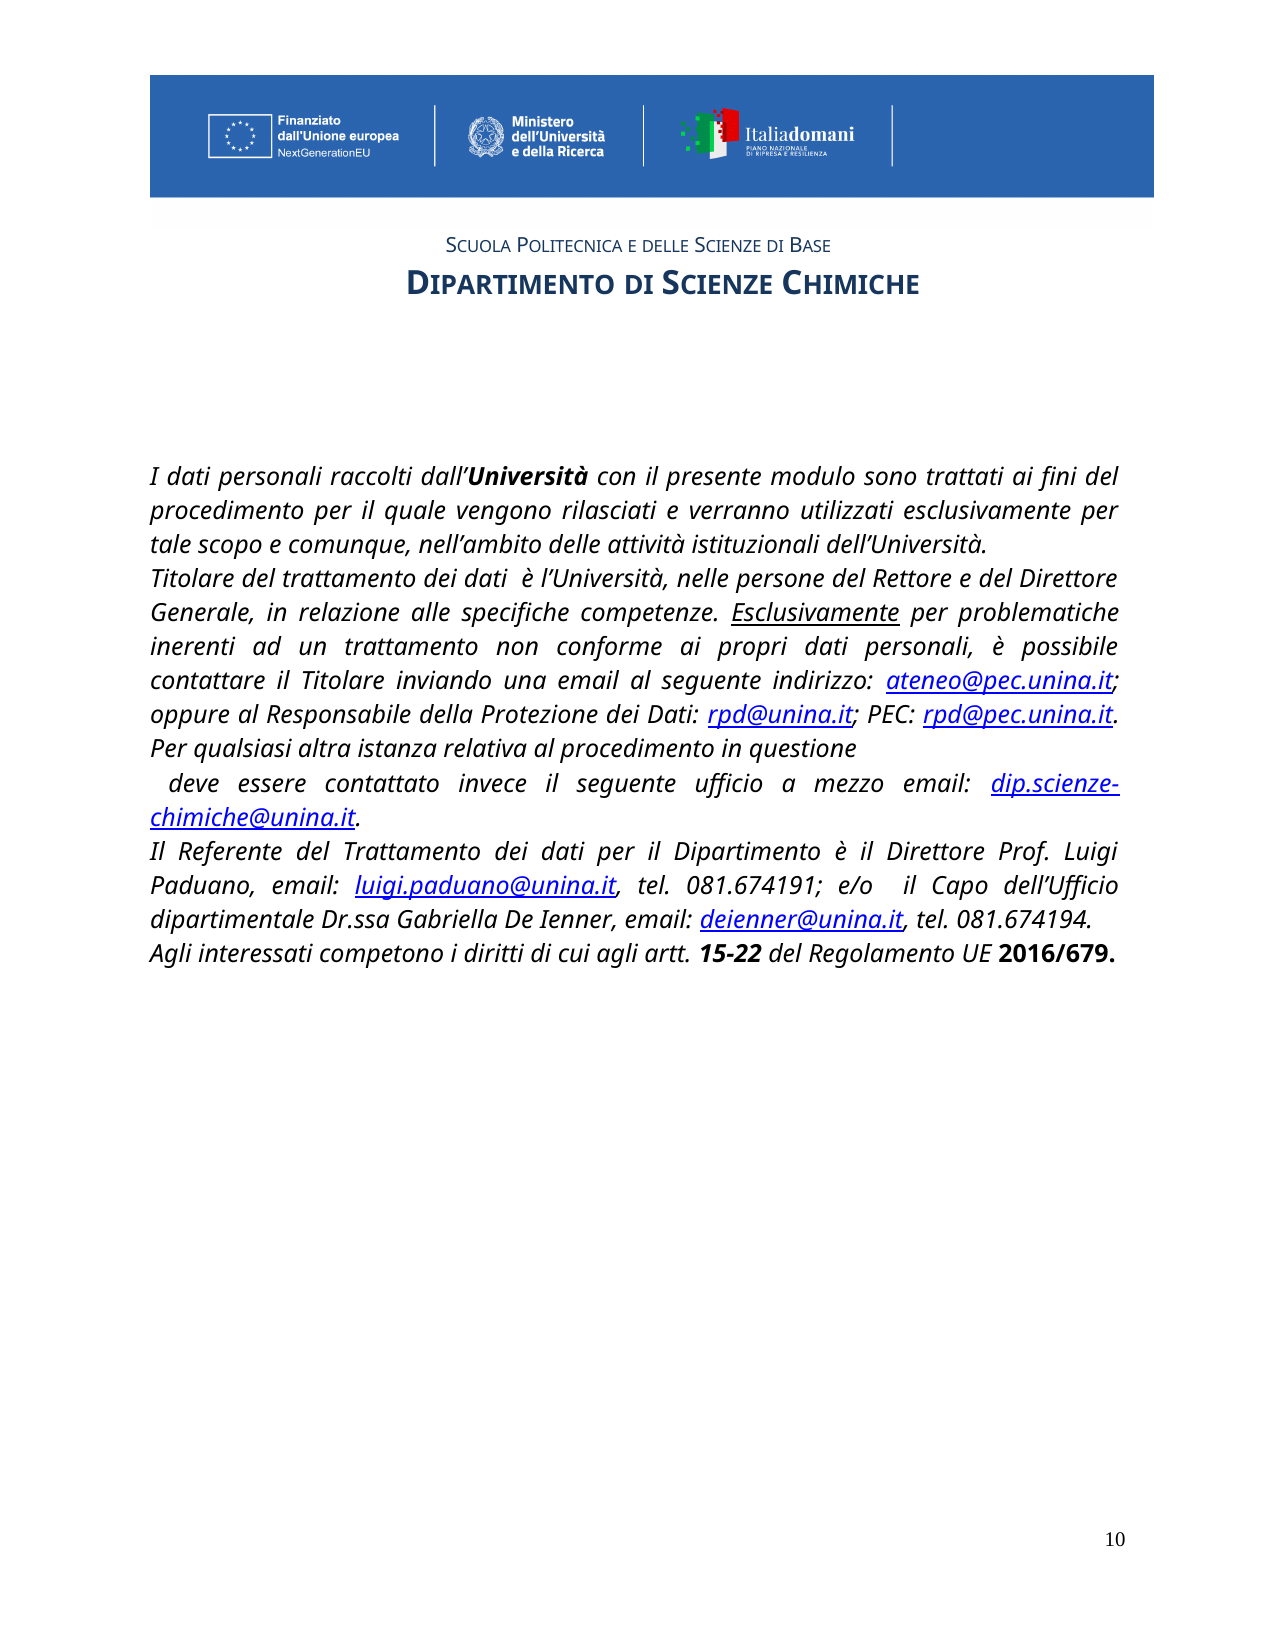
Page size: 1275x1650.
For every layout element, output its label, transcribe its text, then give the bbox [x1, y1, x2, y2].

text Titolare del trattamento dei dati è l’Università, nelle persone del Rettore e del Direttore Generale, in relazione alle specifiche competenze. Esclusivamente per problematiche inerenti ad un trattamento non conforme ai propri dati personali, è possibile contattare il Titolare inviando una email al seguente indirizzo: ateneo@pec.unina.it; oppure al Responsabile della Protezione dei Dati: rpd@unina.it; PEC: rpd@pec.unina.it. Per qualsiasi altra istanza relativa al procedimento in questione [150, 561, 1122, 765]
text Agli interessati competono i diritti di cui agli artt. 15-22 del Regolamento UE 2016/679. [150, 936, 1122, 969]
text deve essere contattato invece il seguente ufficio a mezzo email: dip.scienze-chimiche@unina.it. [150, 765, 1122, 833]
text I dati personali raccolti dall’Università con il presente modulo sono trattati ai fini del procedimento per il quale vengono rilasciati e verranno utilizzati esclusivamente per tale scopo e comunque, nell’ambito delle attività istituzionali dell’Università. [150, 459, 1122, 561]
text Il Referente del Trattamento dei dati per il Dipartimento è il Direttore Prof. Luigi Paduano, email: luigi.paduano@unina.it, tel. 081.674191; e/o il Capo dell’Ufficio dipartimentale Dr.ssa Gabriella De Ienner, email: deienner@unina.it, tel. 081.674194. [150, 833, 1122, 936]
picture [150, 75, 1154, 230]
